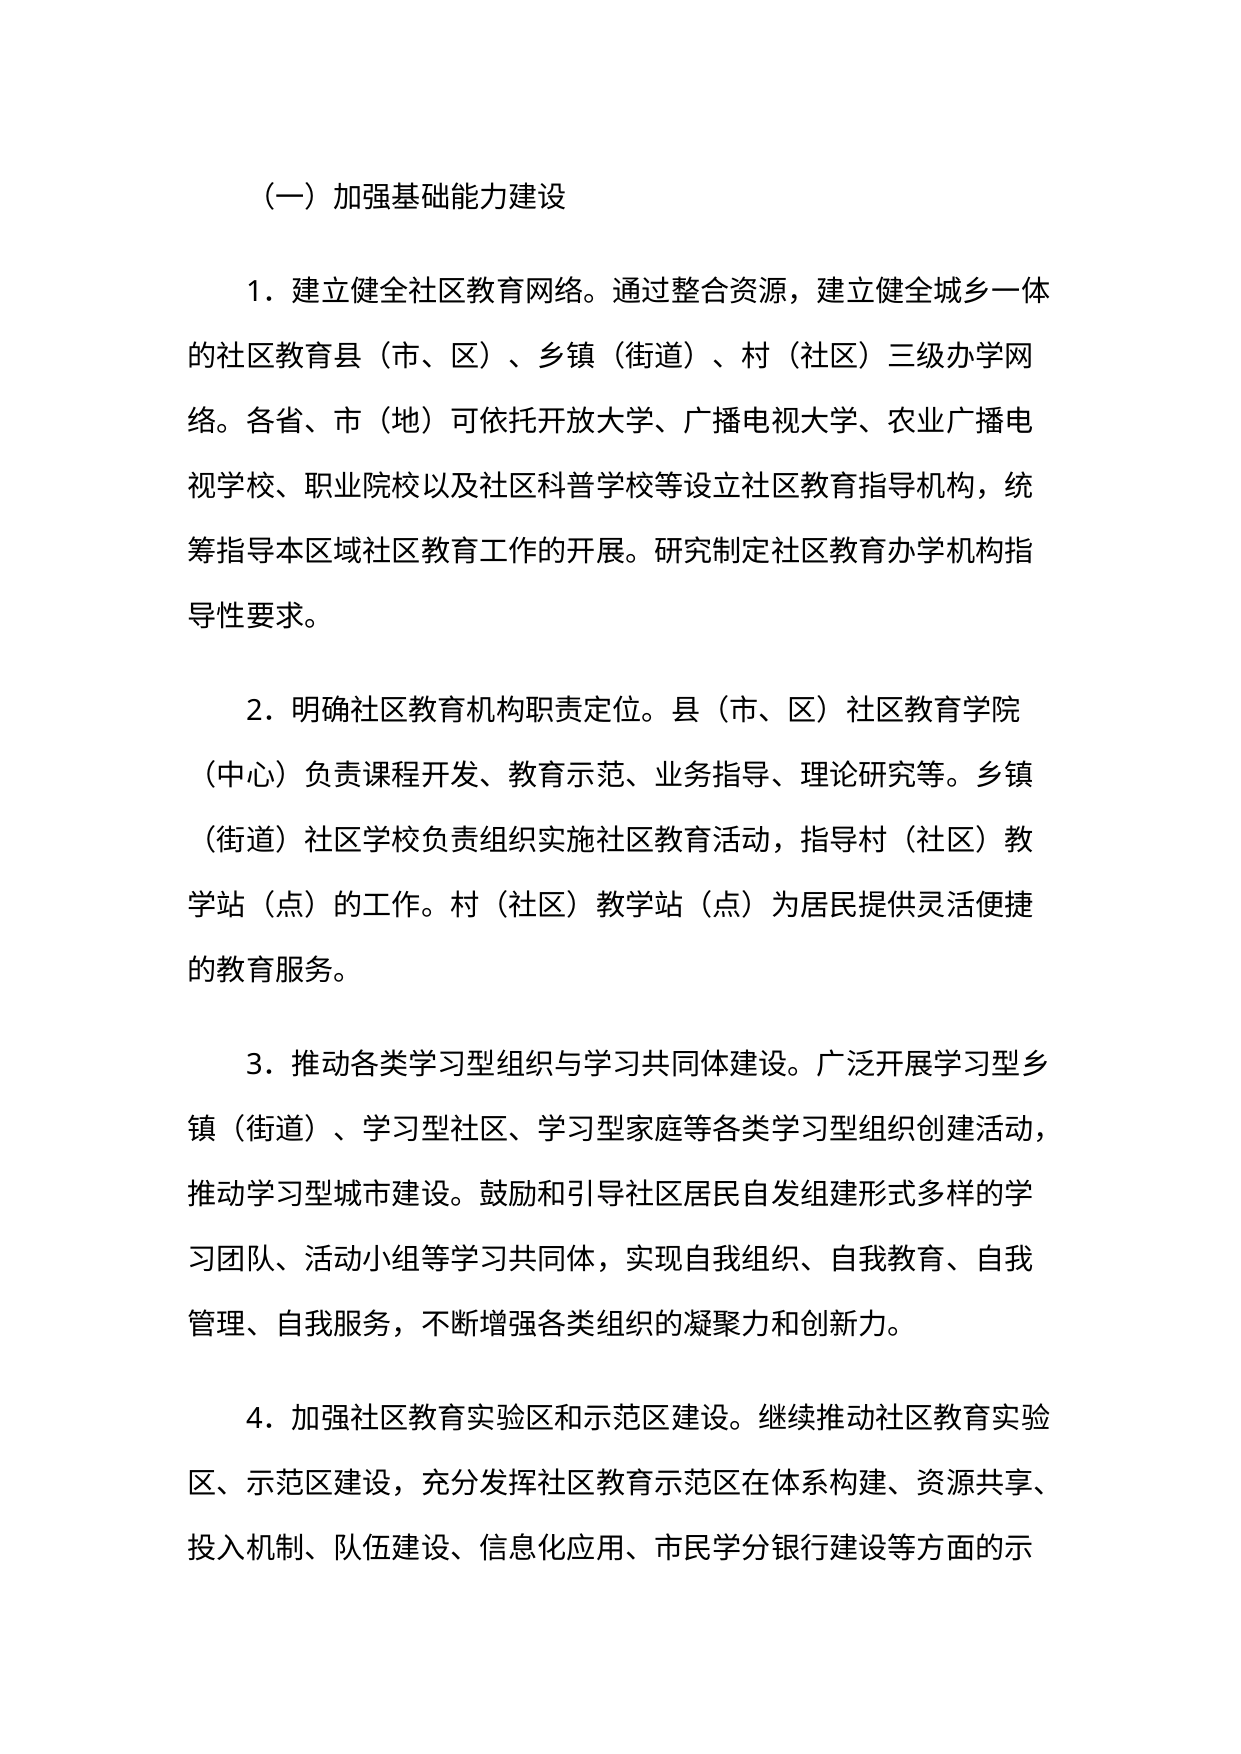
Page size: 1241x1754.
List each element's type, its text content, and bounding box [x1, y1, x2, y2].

text 2．明确社区教育机构职责定位。县（市、区）社区教育学院（中心）负责课程开发、教育示范、业务指导、理论研究等。乡镇（街道）社区学校负责组织实施社区教育活动，指导村（社区）教学站（点）的工作。村（社区）教学站（点）为居民提供灵活便捷的教育服务。 [187, 675, 1053, 1000]
text 3．推动各类学习型组织与学习共同体建设。广泛开展学习型乡镇（街道）、学习型社区、学习型家庭等各类学习型组织创建活动，推动学习型城市建设。鼓励和引导社区居民自发组建形式多样的学习团队、活动小组等学习共同体，实现自我组织、自我教育、自我管理、自我服务，不断增强各类组织的凝聚力和创新力。 [187, 1029, 1053, 1354]
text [187, 1384, 1053, 1579]
text （一）加强基础能力建设 [187, 162, 1053, 227]
text 1．建立健全社区教育网络。通过整合资源，建立健全城乡一体的社区教育县（市、区）、乡镇（街道）、村（社区）三级办学网络。各省、市（地）可依托开放大学、广播电视大学、农业广播电视学校、职业院校以及社区科普学校等设立社区教育指导机构，统筹指导本区域社区教育工作的开展。研究制定社区教育办学机构指导性要求。 [187, 256, 1053, 646]
